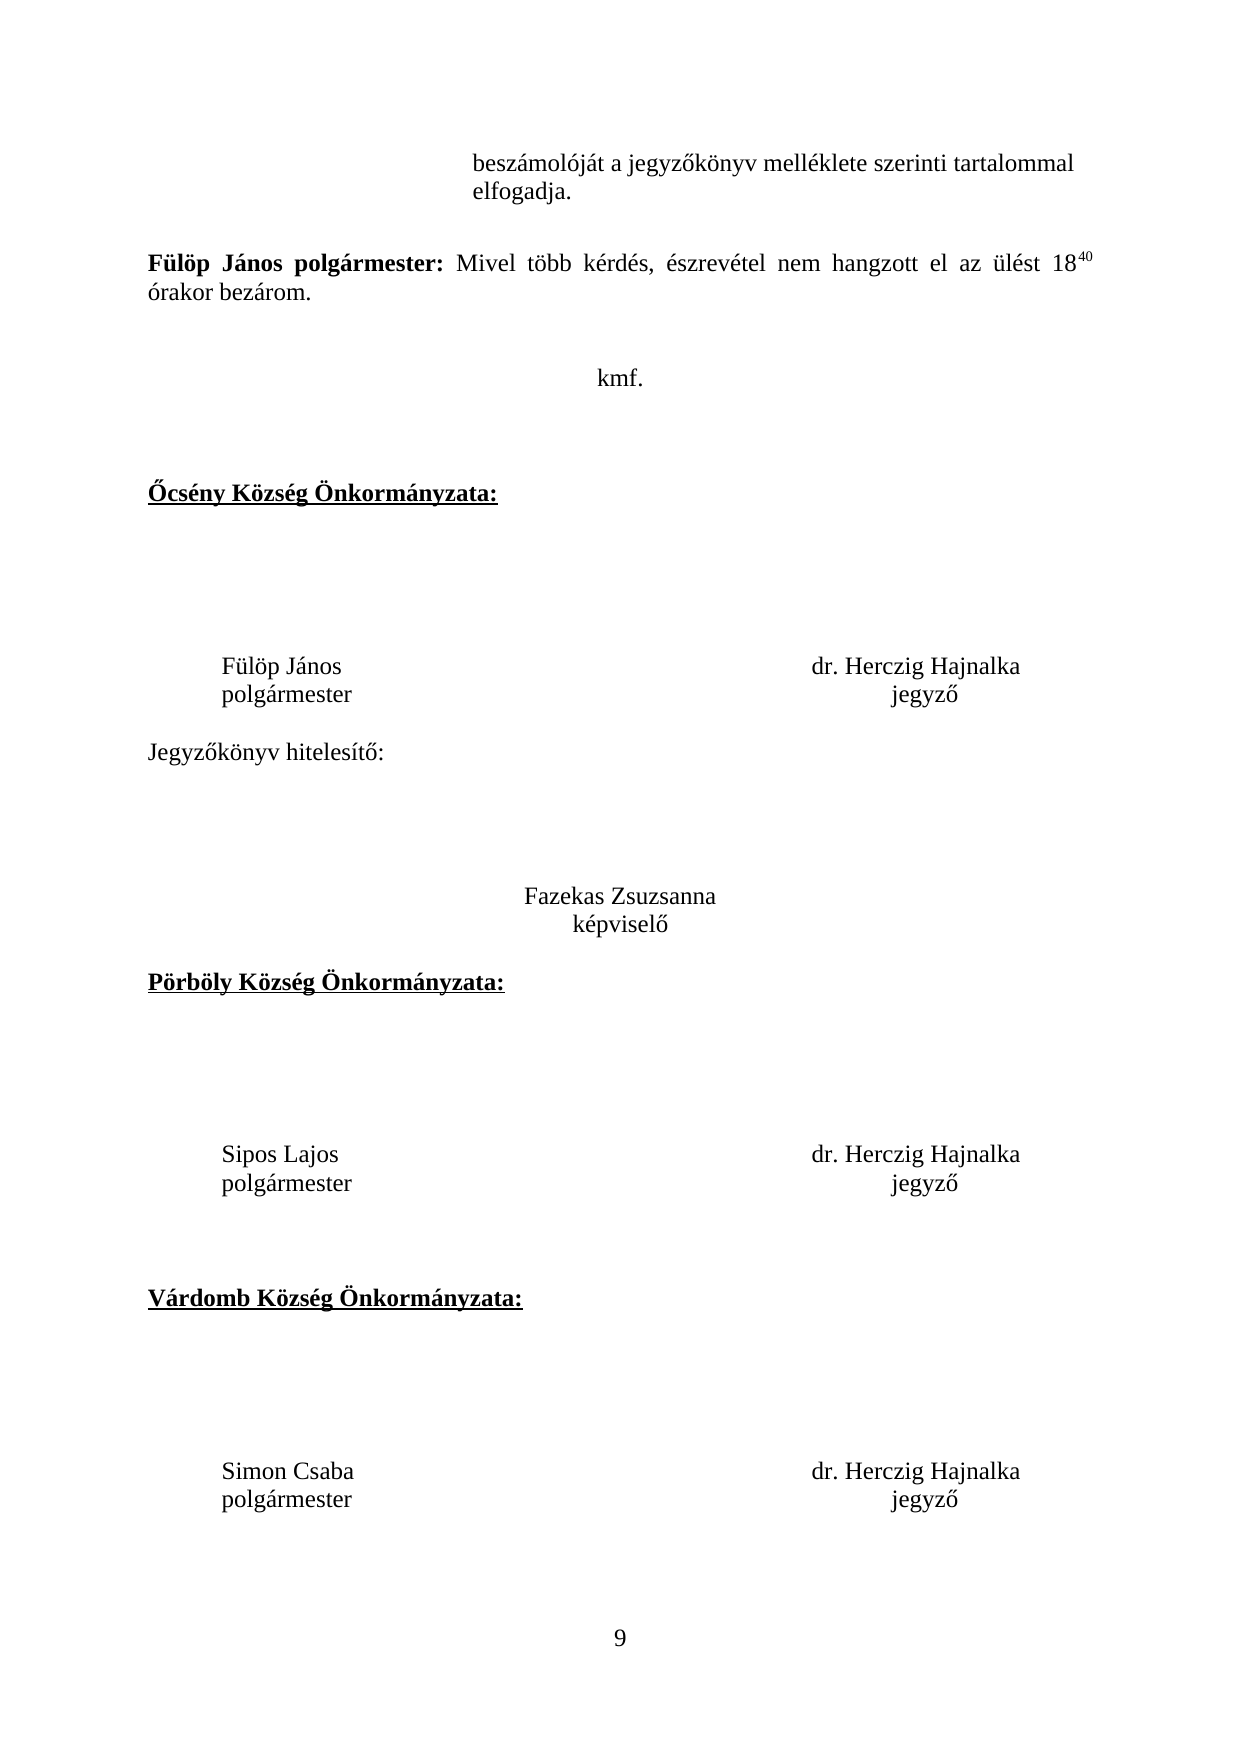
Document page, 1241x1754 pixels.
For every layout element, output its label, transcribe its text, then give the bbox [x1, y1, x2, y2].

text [472, 148, 1093, 205]
text Őcsény Község Önkormányzata: [148, 478, 1093, 507]
text polgármester jegyző [148, 1484, 1093, 1513]
text képviselő [148, 909, 1093, 938]
text Sipos Lajos dr. Herczig Hajnalka [148, 1139, 1093, 1168]
text polgármester jegyző [148, 679, 1093, 708]
text polgármester jegyző [148, 1168, 1093, 1197]
text Simon Csaba dr. Herczig Hajnalka [148, 1456, 1093, 1484]
text Pörböly Község Önkormányzata: [148, 967, 1093, 996]
text Fülöp János dr. Herczig Hajnalka [148, 651, 1093, 679]
text Várdomb Község Önkormányzata: [148, 1283, 1093, 1312]
text Fülöp János polgármester: Mivel több kérdés, észrevétel nem hangzott el az ülést 1840 órakor bezárom. [148, 248, 1093, 306]
text kmf. [148, 363, 1093, 392]
text Fazekas Zsuzsanna [148, 881, 1093, 909]
text Jegyzőkönyv hitelesítő: [148, 737, 1093, 766]
